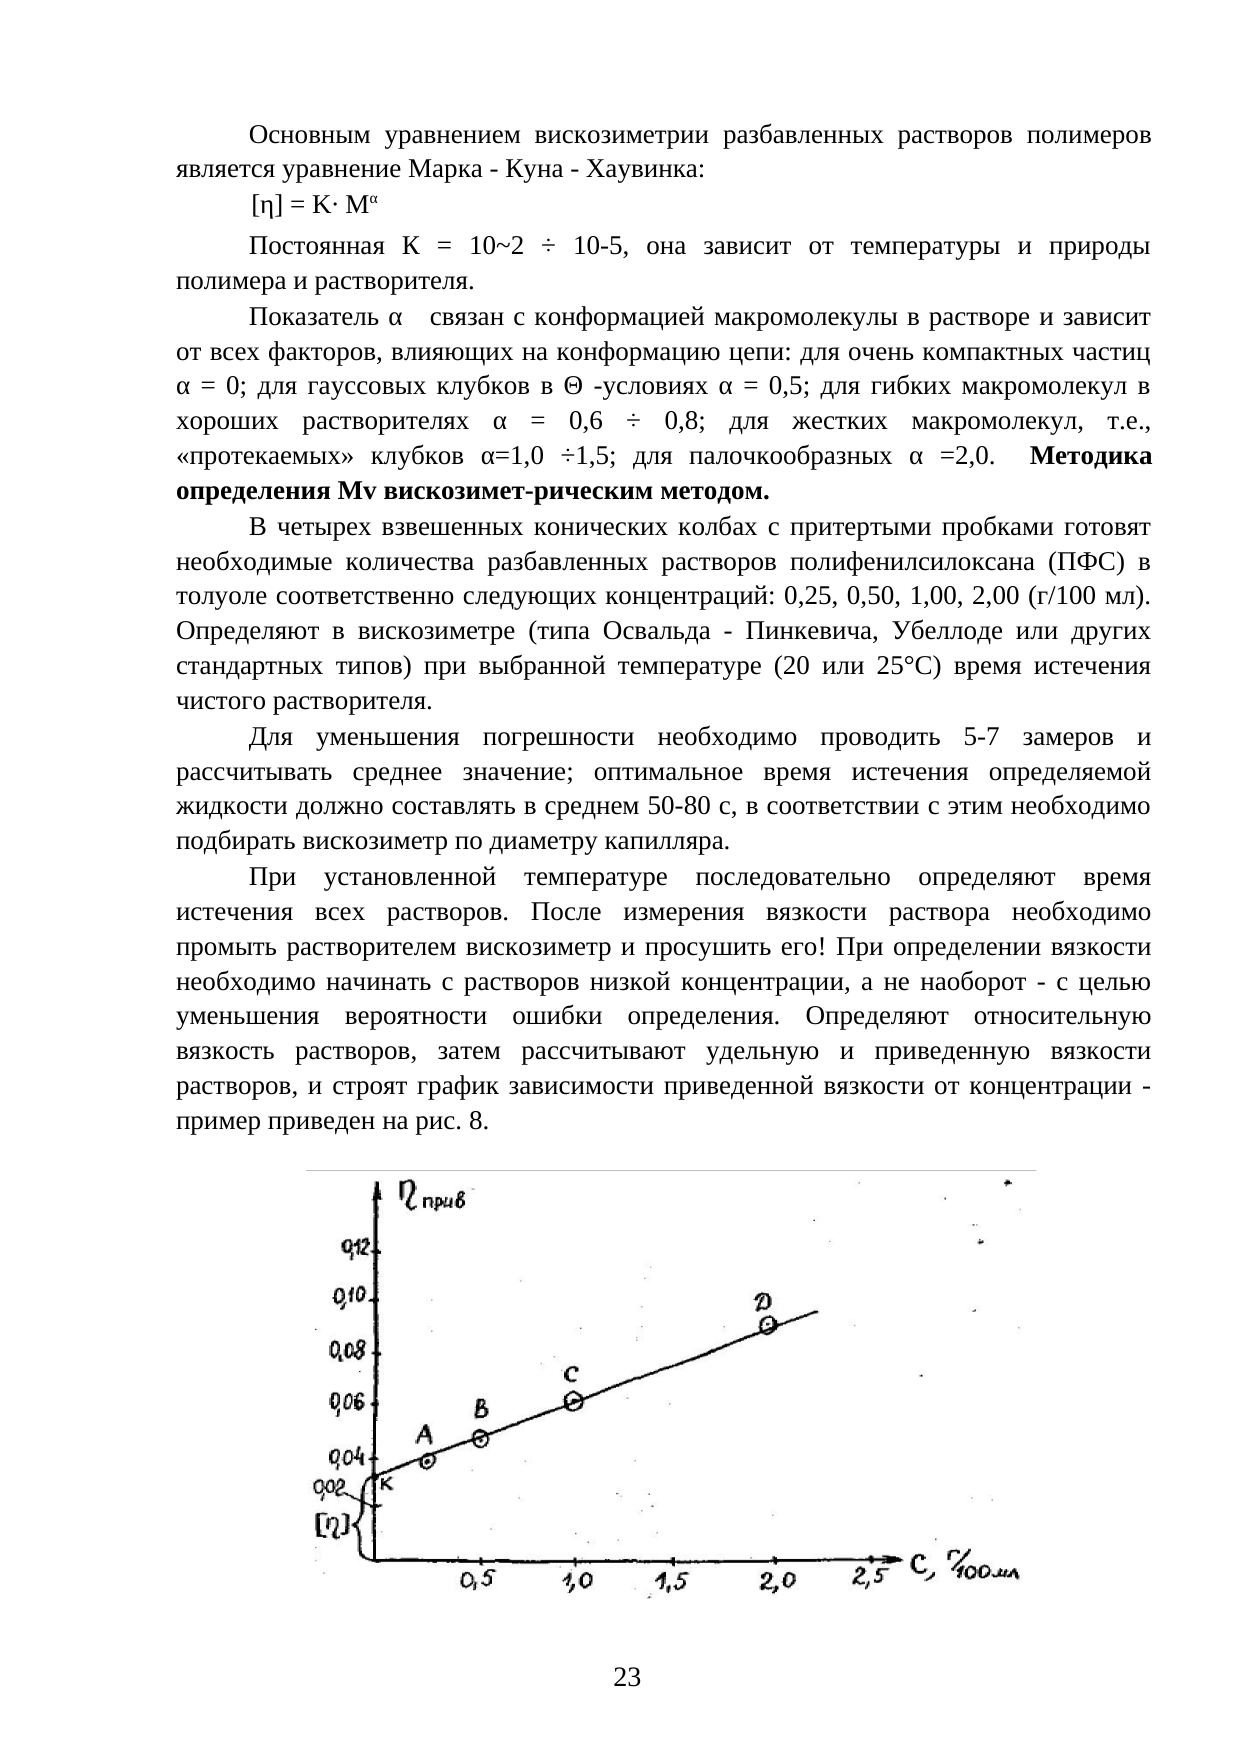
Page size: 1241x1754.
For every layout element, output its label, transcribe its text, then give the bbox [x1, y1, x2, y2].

text Показатель α связан с конформацией макромолекулы в растворе и зависит от всех факторов, влияющих на конформацию цепи: для очень компактных частиц α = 0; для гауссовых клубков в Θ -условиях α = 0,5; для гибких макромолекул в хороших растворителях α = 0,6 ÷ 0,8; для жестких макромолекул, т.е., «протекаемых» клубков α=1,0 ÷1,5; для палочкообразных α =2,0. Методика определения Mv вискозимет-рическим методом. [176, 300, 1152, 505]
picture [306, 1170, 1037, 1599]
text Постоянная К = 10~2 ÷ 10-5, она зависит от температуры и природы полимера и растворителя. [176, 229, 1152, 295]
text [η] = K∙ Mα [251, 188, 1152, 220]
text Основным уравнением вискозиметрии разбавленных растворов полимеров является уравнение Марка - Куна - Хаувинка: [176, 118, 1152, 184]
text В четырех взвешенных конических колбах с притертыми пробками готовят необходимые количества разбавленных растворов полифенилсилоксана (ПФС) в толуоле соответственно следующих концентраций: 0,25, 0,50, 1,00, 2,00 (г/100 мл). Определяют в вискозиметре (типа Освальда - Пинкевича, Убеллоде или других стандартных типов) при выбранной температуре (20 или 25°С) время истечения чистого растворителя. [176, 510, 1152, 715]
text При установленной температуре последовательно определяют время истечения всех растворов. После измерения вязкости раствора необходимо промыть растворителем вискозиметр и просушить его! При определении вязкости необходимо начинать с растворов низкой концентрации, а не наоборот - с целью уменьшения вероятности ошибки определения. Определяют относительную вязкость растворов, затем рассчитывают удельную и приведенную вязкости растворов, и строят график зависимости приведенной вязкости от концентрации - пример приведен на рис. 8. [176, 860, 1152, 1135]
text Для уменьшения погрешности необходимо проводить 5-7 замеров и рассчитывать среднее значение; оптимальное время истечения определяемой жидкости должно составлять в среднем 50-80 с, в соответствии с этим необходимо подбирать вискозиметр по диаметру капилляра. [176, 720, 1152, 855]
